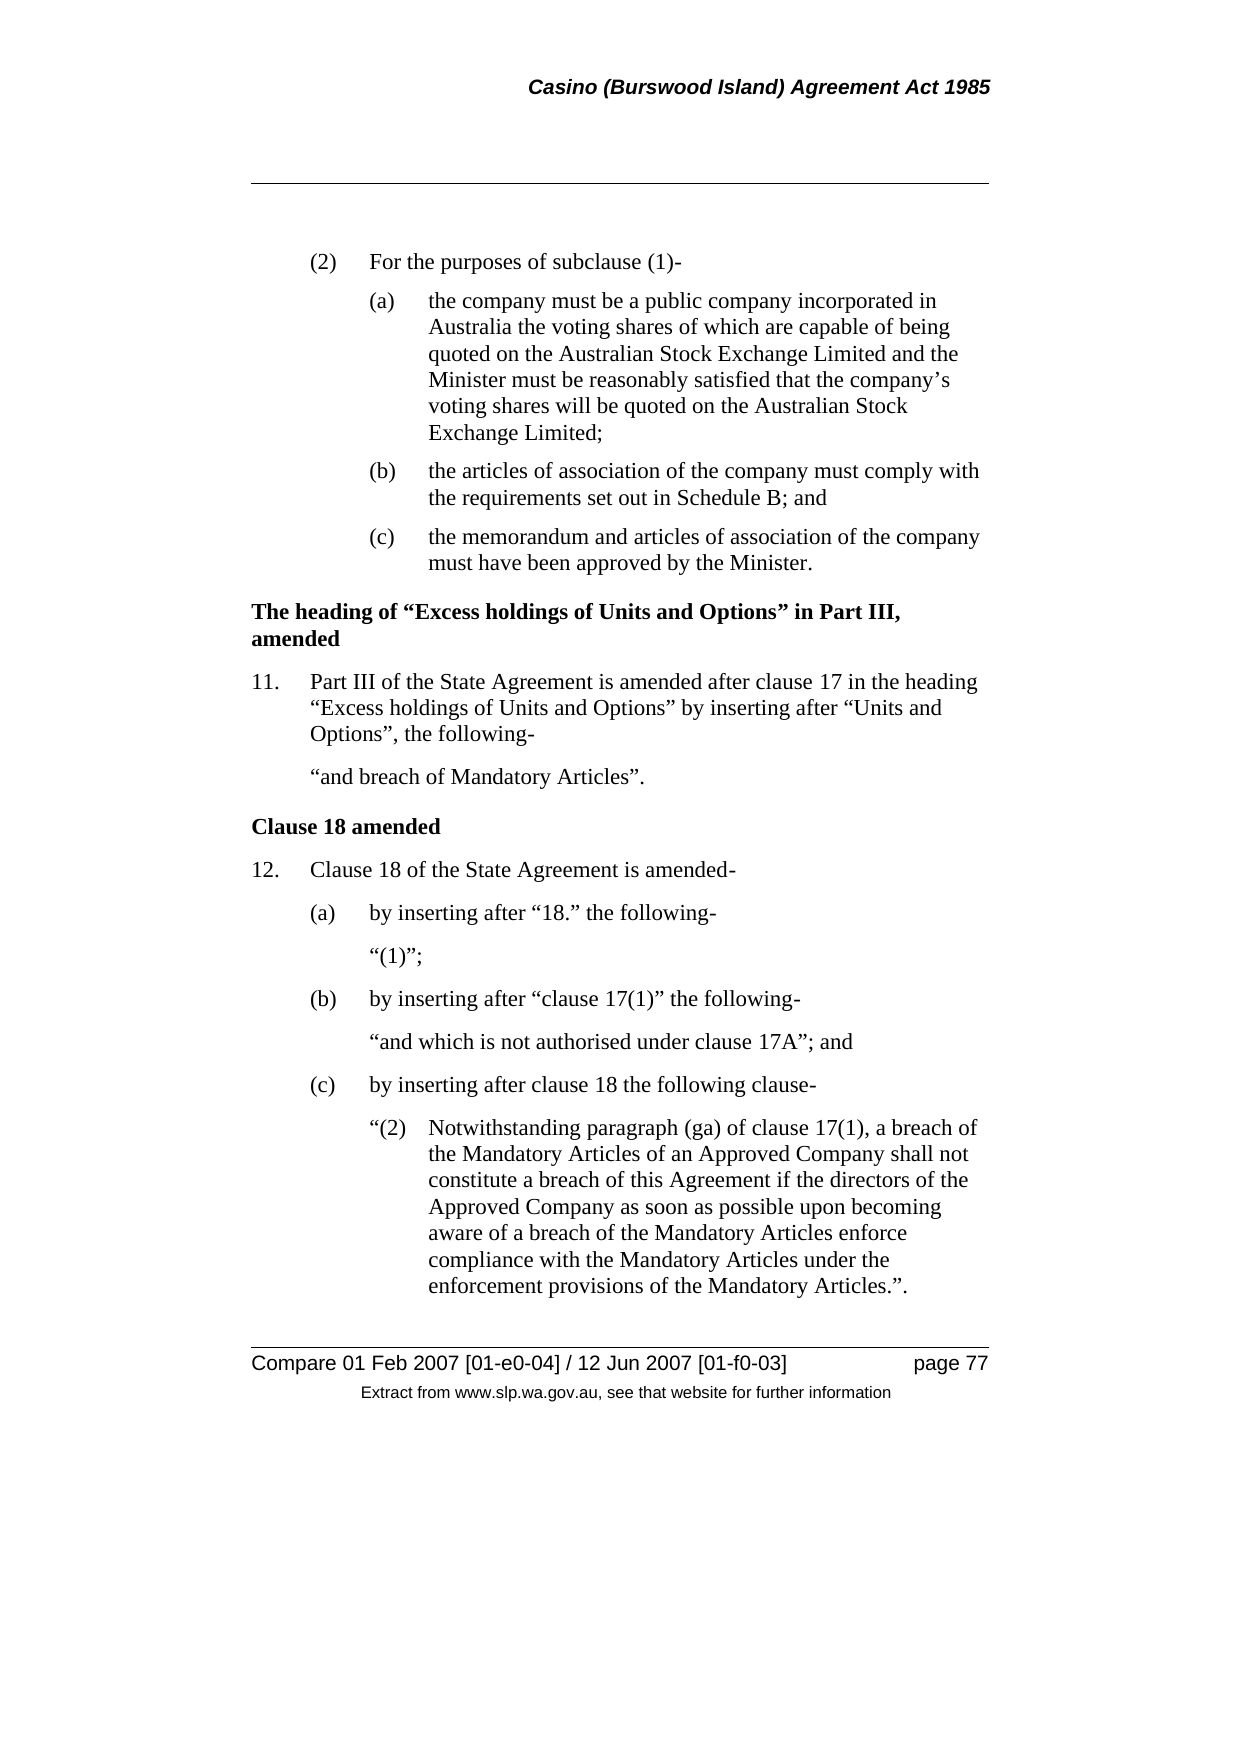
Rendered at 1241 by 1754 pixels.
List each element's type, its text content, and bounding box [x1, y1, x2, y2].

text (2) For the purposes of subclause (1)- [251, 248, 989, 274]
text 12. Clause 18 of the State Agreement is amended- [251, 856, 989, 882]
text “and breach of Mandatory Articles”. [251, 763, 989, 790]
text (b) the articles of association of the company must comply with the requirements set out in Schedule B; and [251, 457, 989, 510]
text “(2) Notwithstanding paragraph (ga) of clause 17(1), a breach of the Mandatory Articles of an Approved Company shall not constitute a breach of this Agreement if the directors of the Approved Company as soon as possible upon becoming aware of a breach of the Mandatory Articles enforce compliance with the Mandatory Articles under the enforcement provisions of the Mandatory Articles.”. [251, 1114, 989, 1298]
text (c) the memorandum and articles of association of the company must have been approved by the Minister. [251, 523, 989, 575]
text “(1)”; [251, 942, 989, 968]
text (a) by inserting after “18.” the following- [251, 899, 989, 925]
text “and which is not authorised under clause 17A”; and [251, 1028, 989, 1054]
text (a) the company must be a public company incorporated in Australia the voting shares of which are capable of being quoted on the Australian Stock Exchange Limited and the Minister must be reasonably satisfied that the company’s voting shares will be quoted on the Australian Stock Exchange Limited; [251, 287, 989, 445]
text 11. Part III of the State Agreement is amended after clause 17 in the heading “Excess holdings of Units and Options” by inserting after “Units and Options”, the following- [251, 668, 989, 747]
text Clause 18 amended [251, 813, 989, 839]
text (c) by inserting after clause 18 the following clause- [251, 1071, 989, 1097]
text (b) by inserting after “clause 17(1)” the following- [251, 985, 989, 1011]
text The heading of “Excess holdings of Units and Options” in Part III, amended [251, 598, 989, 651]
